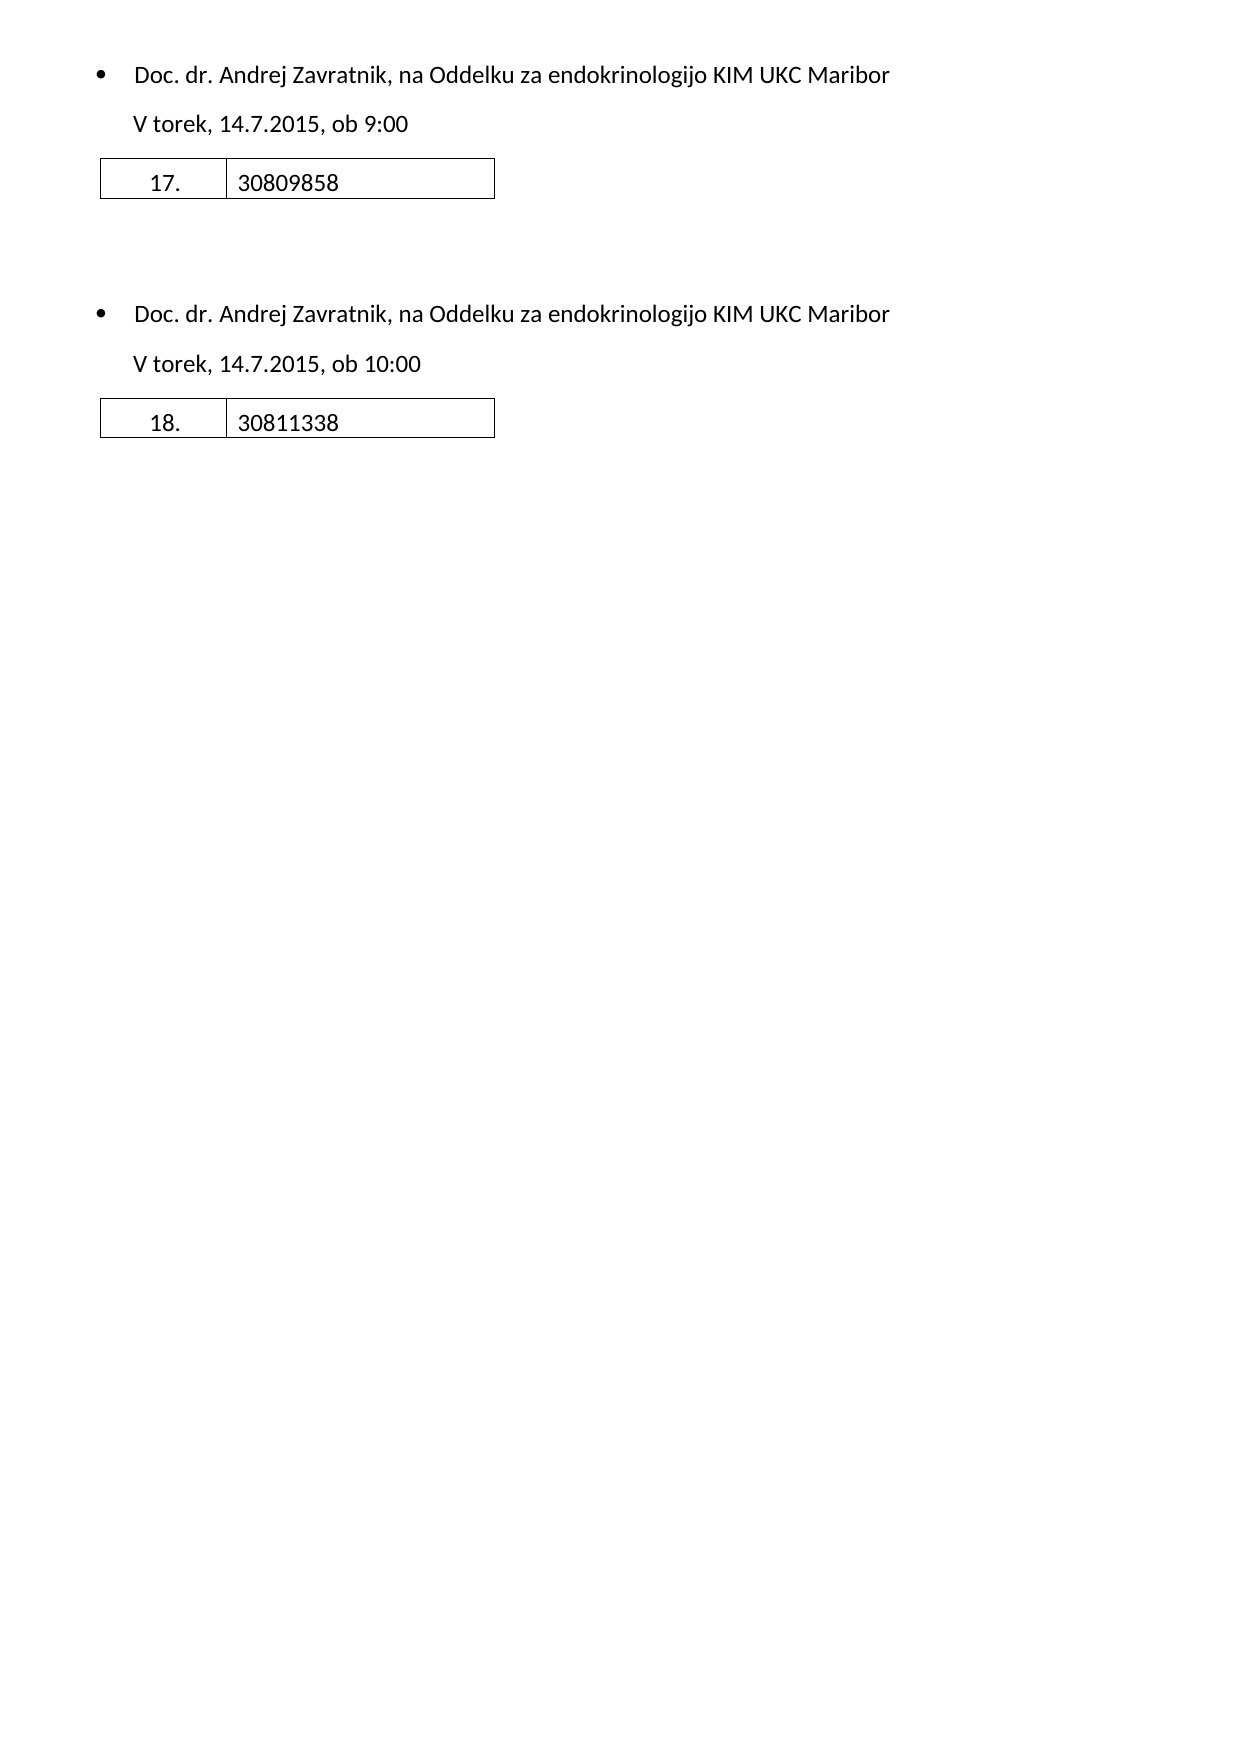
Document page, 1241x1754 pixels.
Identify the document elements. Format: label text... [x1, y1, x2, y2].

list Doc. dr. Andrej Zavratnik, na Oddelku za endokrinologijo KIM UKC Maribor [97, 298, 1181, 329]
table_header [101, 159, 226, 198]
table_header 30809858 [227, 159, 494, 198]
table_header 30811338 [227, 399, 494, 437]
text V torek, 14.7.2015, ob 10:00 [59, 348, 1181, 378]
list Doc. dr. Andrej Zavratnik, na Oddelku za endokrinologijo KIM UKC Maribor [97, 59, 1181, 89]
table_header [101, 399, 226, 437]
text V torek, 14.7.2015, ob 9:00 [59, 109, 1181, 139]
